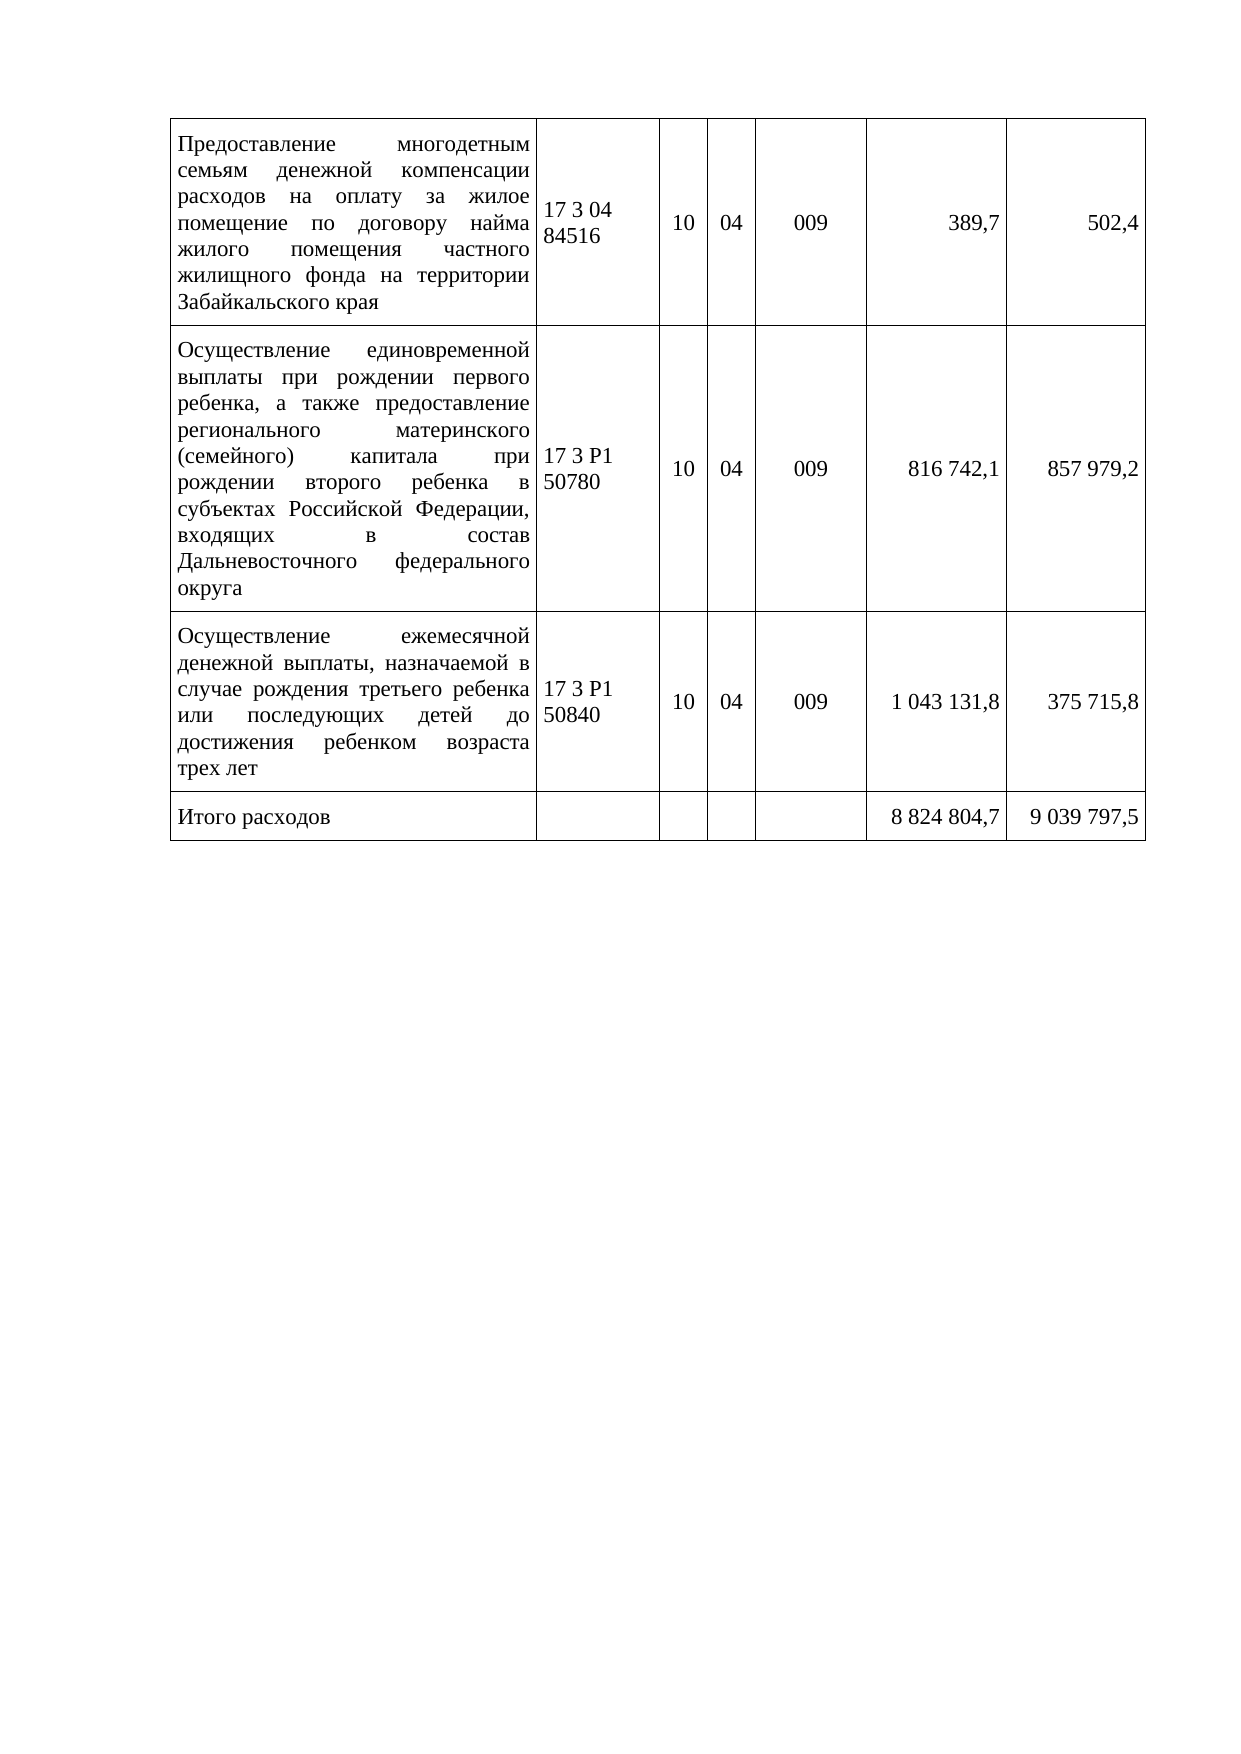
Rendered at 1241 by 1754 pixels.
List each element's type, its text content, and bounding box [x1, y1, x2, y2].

table_cell [756, 792, 866, 840]
table_cell 10 [660, 119, 707, 325]
table_cell 009 [756, 326, 866, 611]
table_cell 389,7 [867, 119, 1006, 325]
table_cell 9 039 797,5 [1007, 792, 1145, 840]
table_cell Осуществление ежемесячной денежной выплаты, назначаемой в случае рождения третьего ребенка или последующих детей до достижения ребенком возраста трех лет [171, 612, 536, 791]
table_cell 10 [660, 612, 707, 791]
table_cell 17 3 P1 50840 [537, 612, 659, 791]
table_cell [660, 792, 707, 840]
table_cell 04 [708, 119, 755, 325]
table_cell Осуществление единовременной выплаты при рождении первого ребенка, а также предоставление регионального материнского (семейного) капитала при рождении второго ребенка в субъектах Российской Федерации, входящих в состав Дальневосточного федерального округа [171, 326, 536, 611]
table_cell 8 824 804,7 [867, 792, 1006, 840]
table_cell 1 043 131,8 [867, 612, 1006, 791]
table_cell 375 715,8 [1007, 612, 1145, 791]
table_cell 04 [708, 612, 755, 791]
table_cell 10 [660, 326, 707, 611]
table_cell 009 [756, 612, 866, 791]
table_cell 04 [708, 326, 755, 611]
table_cell [708, 792, 755, 840]
table_cell 009 [756, 119, 866, 325]
table_cell 502,4 [1007, 119, 1145, 325]
table_cell 17 3 P1 50780 [537, 326, 659, 611]
table_cell 17 3 04 84516 [537, 119, 659, 325]
table_cell 857 979,2 [1007, 326, 1145, 611]
table_cell Предоставление многодетным семьям денежной компенсации расходов на оплату за жилое помещение по договору найма жилого помещения частного жилищного фонда на территории Забайкальского края [171, 119, 536, 325]
table_cell Итого расходов [171, 792, 536, 840]
table_cell 816 742,1 [867, 326, 1006, 611]
table_cell [537, 792, 659, 840]
